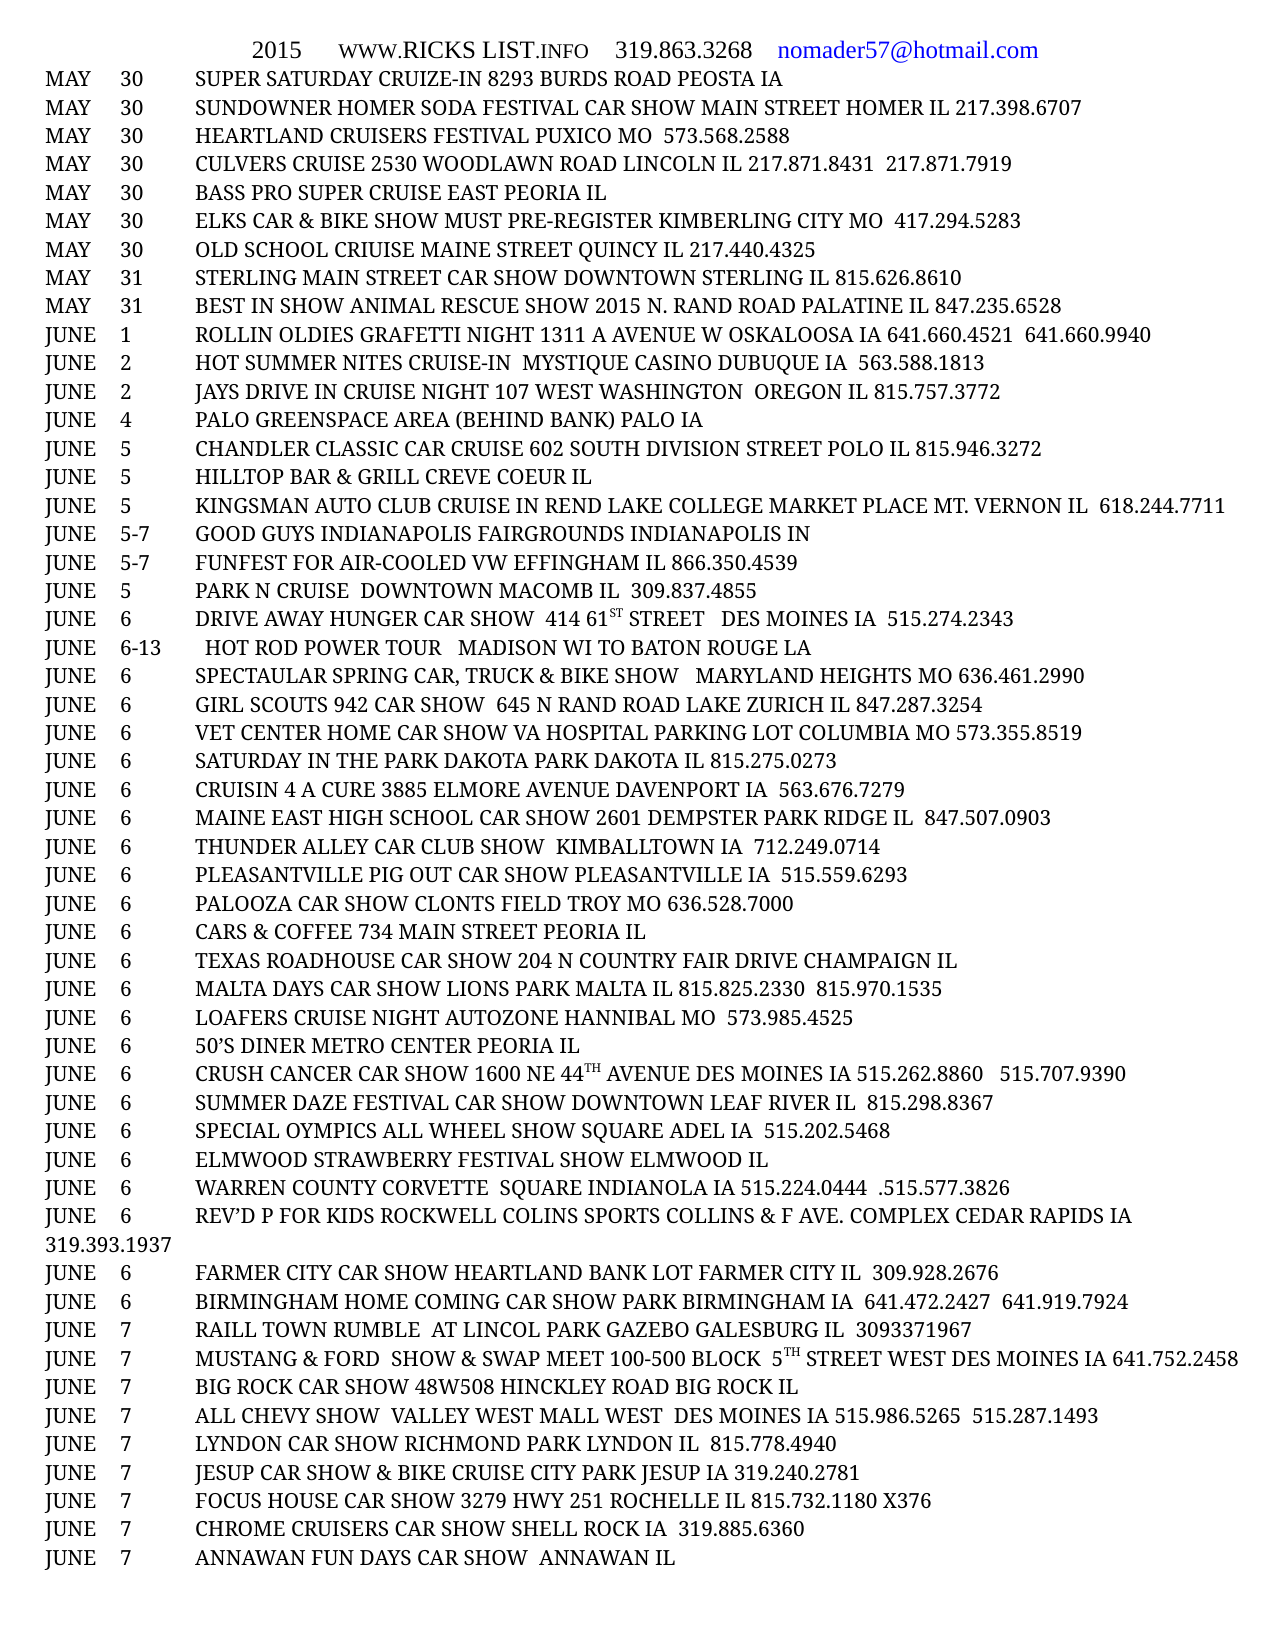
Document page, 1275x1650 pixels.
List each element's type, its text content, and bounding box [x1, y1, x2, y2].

text JUNE 5-7 GOOD GUYS INDIANAPOLIS FAIRGROUNDS INDIANAPOLIS IN [45, 519, 1245, 548]
text JUNE 6 PALOOZA CAR SHOW CLONTS FIELD TROY MO 636.528.7000 [45, 889, 1245, 917]
text JUNE 7 ALL CHEVY SHOW VALLEY WEST MALL WEST DES MOINES IA 515.986.5265 515.287.1493 [45, 1401, 1245, 1429]
text JUNE 4 PALO GREENSPACE AREA (BEHIND BANK) PALO IA [45, 405, 1245, 434]
text JUNE 6-13 HOT ROD POWER TOUR MADISON WI TO BATON ROUGE LA [45, 633, 1245, 661]
text JUNE 6 GIRL SCOUTS 942 CAR SHOW 645 N RAND ROAD LAKE ZURICH IL 847.287.3254 [45, 690, 1245, 718]
text JUNE 5 KINGSMAN AUTO CLUB CRUISE IN REND LAKE COLLEGE MARKET PLACE MT. VERNON IL 618.244.7711 [45, 491, 1245, 519]
text JUNE 6 THUNDER ALLEY CAR CLUB SHOW KIMBALLTOWN IA 712.249.0714 [45, 832, 1245, 860]
text JUNE 6 CRUSH CANCER CAR SHOW 1600 NE 44TH AVENUE DES MOINES IA 515.262.8860 515.707.9390 [45, 1059, 1245, 1088]
text JUNE 6 ELMWOOD STRAWBERRY FESTIVAL SHOW ELMWOOD IL [45, 1145, 1245, 1173]
text JUNE 6 SPECTAULAR SPRING CAR, TRUCK & BIKE SHOW MARYLAND HEIGHTS MO 636.461.2990 [45, 661, 1245, 690]
text MAY 30 CULVERS CRUISE 2530 WOODLAWN ROAD LINCOLN IL 217.871.8431 217.871.7919 [45, 149, 1245, 178]
text JUNE 7 LYNDON CAR SHOW RICHMOND PARK LYNDON IL 815.778.4940 [45, 1429, 1245, 1458]
text JUNE 6 VET CENTER HOME CAR SHOW VA HOSPITAL PARKING LOT COLUMBIA MO 573.355.8519 [45, 718, 1245, 747]
text JUNE 6 PLEASANTVILLE PIG OUT CAR SHOW PLEASANTVILLE IA 515.559.6293 [45, 860, 1245, 889]
text JUNE 7 FOCUS HOUSE CAR SHOW 3279 HWY 251 ROCHELLE IL 815.732.1180 X376 [45, 1486, 1245, 1514]
text JUNE 6 50’S DINER METRO CENTER PEORIA IL [45, 1031, 1245, 1059]
text JUNE 6 MALTA DAYS CAR SHOW LIONS PARK MALTA IL 815.825.2330 815.970.1535 [45, 974, 1245, 1003]
text JUNE 7 MUSTANG & FORD SHOW & SWAP MEET 100-500 BLOCK 5TH STREET WEST DES MOINES IA 641.752.2458 [45, 1344, 1245, 1372]
text JUNE 1 ROLLIN OLDIES GRAFETTI NIGHT 1311 A AVENUE W OSKALOOSA IA 641.660.4521 641.660.9940 [45, 320, 1245, 348]
text JUNE 2 JAYS DRIVE IN CRUISE NIGHT 107 WEST WASHINGTON OREGON IL 815.757.3772 [45, 377, 1245, 405]
text JUNE 7 BIG ROCK CAR SHOW 48W508 HINCKLEY ROAD BIG ROCK IL [45, 1372, 1245, 1401]
text MAY 31 BEST IN SHOW ANIMAL RESCUE SHOW 2015 N. RAND ROAD PALATINE IL 847.235.6528 [45, 292, 1245, 320]
text JUNE 6 FARMER CITY CAR SHOW HEARTLAND BANK LOT FARMER CITY IL 309.928.2676 [45, 1258, 1245, 1287]
text JUNE 5 CHANDLER CLASSIC CAR CRUISE 602 SOUTH DIVISION STREET POLO IL 815.946.3272 [45, 434, 1245, 462]
text JUNE 6 CRUISIN 4 A CURE 3885 ELMORE AVENUE DAVENPORT IA 563.676.7279 [45, 775, 1245, 803]
text MAY 30 HEARTLAND CRUISERS FESTIVAL PUXICO MO 573.568.2588 [45, 121, 1245, 149]
text JUNE 2 HOT SUMMER NITES CRUISE-IN MYSTIQUE CASINO DUBUQUE IA 563.588.1813 [45, 348, 1245, 377]
text JUNE 6 SUMMER DAZE FESTIVAL CAR SHOW DOWNTOWN LEAF RIVER IL 815.298.8367 [45, 1088, 1245, 1116]
text MAY 31 STERLING MAIN STREET CAR SHOW DOWNTOWN STERLING IL 815.626.8610 [45, 263, 1245, 292]
text JUNE 6 REV’D P FOR KIDS ROCKWELL COLINS SPORTS COLLINS & F AVE. COMPLEX CEDAR RAPIDS IA 319.393.1937 [45, 1202, 1245, 1258]
text JUNE 7 RAILL TOWN RUMBLE AT LINCOL PARK GAZEBO GALESBURG IL 3093371967 [45, 1315, 1245, 1344]
text JUNE 6 CARS & COFFEE 734 MAIN STREET PEORIA IL [45, 917, 1245, 946]
text JUNE 7 JESUP CAR SHOW & BIKE CRUISE CITY PARK JESUP IA 319.240.2781 [45, 1458, 1245, 1486]
text JUNE 5 HILLTOP BAR & GRILL CREVE COEUR IL [45, 462, 1245, 491]
text JUNE 6 LOAFERS CRUISE NIGHT AUTOZONE HANNIBAL MO 573.985.4525 [45, 1003, 1245, 1031]
text JUNE 6 WARREN COUNTY CORVETTE SQUARE INDIANOLA IA 515.224.0444 .515.577.3826 [45, 1173, 1245, 1202]
text JUNE 5 PARK N CRUISE DOWNTOWN MACOMB IL 309.837.4855 [45, 576, 1245, 604]
text JUNE 7 ANNAWAN FUN DAYS CAR SHOW ANNAWAN IL [45, 1543, 1245, 1571]
text MAY 30 SUPER SATURDAY CRUIZE-IN 8293 BURDS ROAD PEOSTA IA [45, 64, 1245, 93]
text JUNE 6 SPECIAL OYMPICS ALL WHEEL SHOW SQUARE ADEL IA 515.202.5468 [45, 1116, 1245, 1145]
text JUNE 6 MAINE EAST HIGH SCHOOL CAR SHOW 2601 DEMPSTER PARK RIDGE IL 847.507.0903 [45, 803, 1245, 832]
text JUNE 6 TEXAS ROADHOUSE CAR SHOW 204 N COUNTRY FAIR DRIVE CHAMPAIGN IL [45, 946, 1245, 974]
text JUNE 5-7 FUNFEST FOR AIR-COOLED VW EFFINGHAM IL 866.350.4539 [45, 548, 1245, 576]
text MAY 30 ELKS CAR & BIKE SHOW MUST PRE-REGISTER KIMBERLING CITY MO 417.294.5283 [45, 206, 1245, 235]
text MAY 30 SUNDOWNER HOMER SODA FESTIVAL CAR SHOW MAIN STREET HOMER IL 217.398.6707 [45, 93, 1245, 121]
text MAY 30 OLD SCHOOL CRIUISE MAINE STREET QUINCY IL 217.440.4325 [45, 235, 1245, 263]
text MAY 30 BASS PRO SUPER CRUISE EAST PEORIA IL [45, 178, 1245, 206]
text JUNE 6 BIRMINGHAM HOME COMING CAR SHOW PARK BIRMINGHAM IA 641.472.2427 641.919.7924 [45, 1287, 1245, 1315]
text JUNE 6 DRIVE AWAY HUNGER CAR SHOW 414 61ST STREET DES MOINES IA 515.274.2343 [45, 604, 1245, 633]
text JUNE 6 SATURDAY IN THE PARK DAKOTA PARK DAKOTA IL 815.275.0273 [45, 747, 1245, 775]
text JUNE 7 CHROME CRUISERS CAR SHOW SHELL ROCK IA 319.885.6360 [45, 1514, 1245, 1543]
